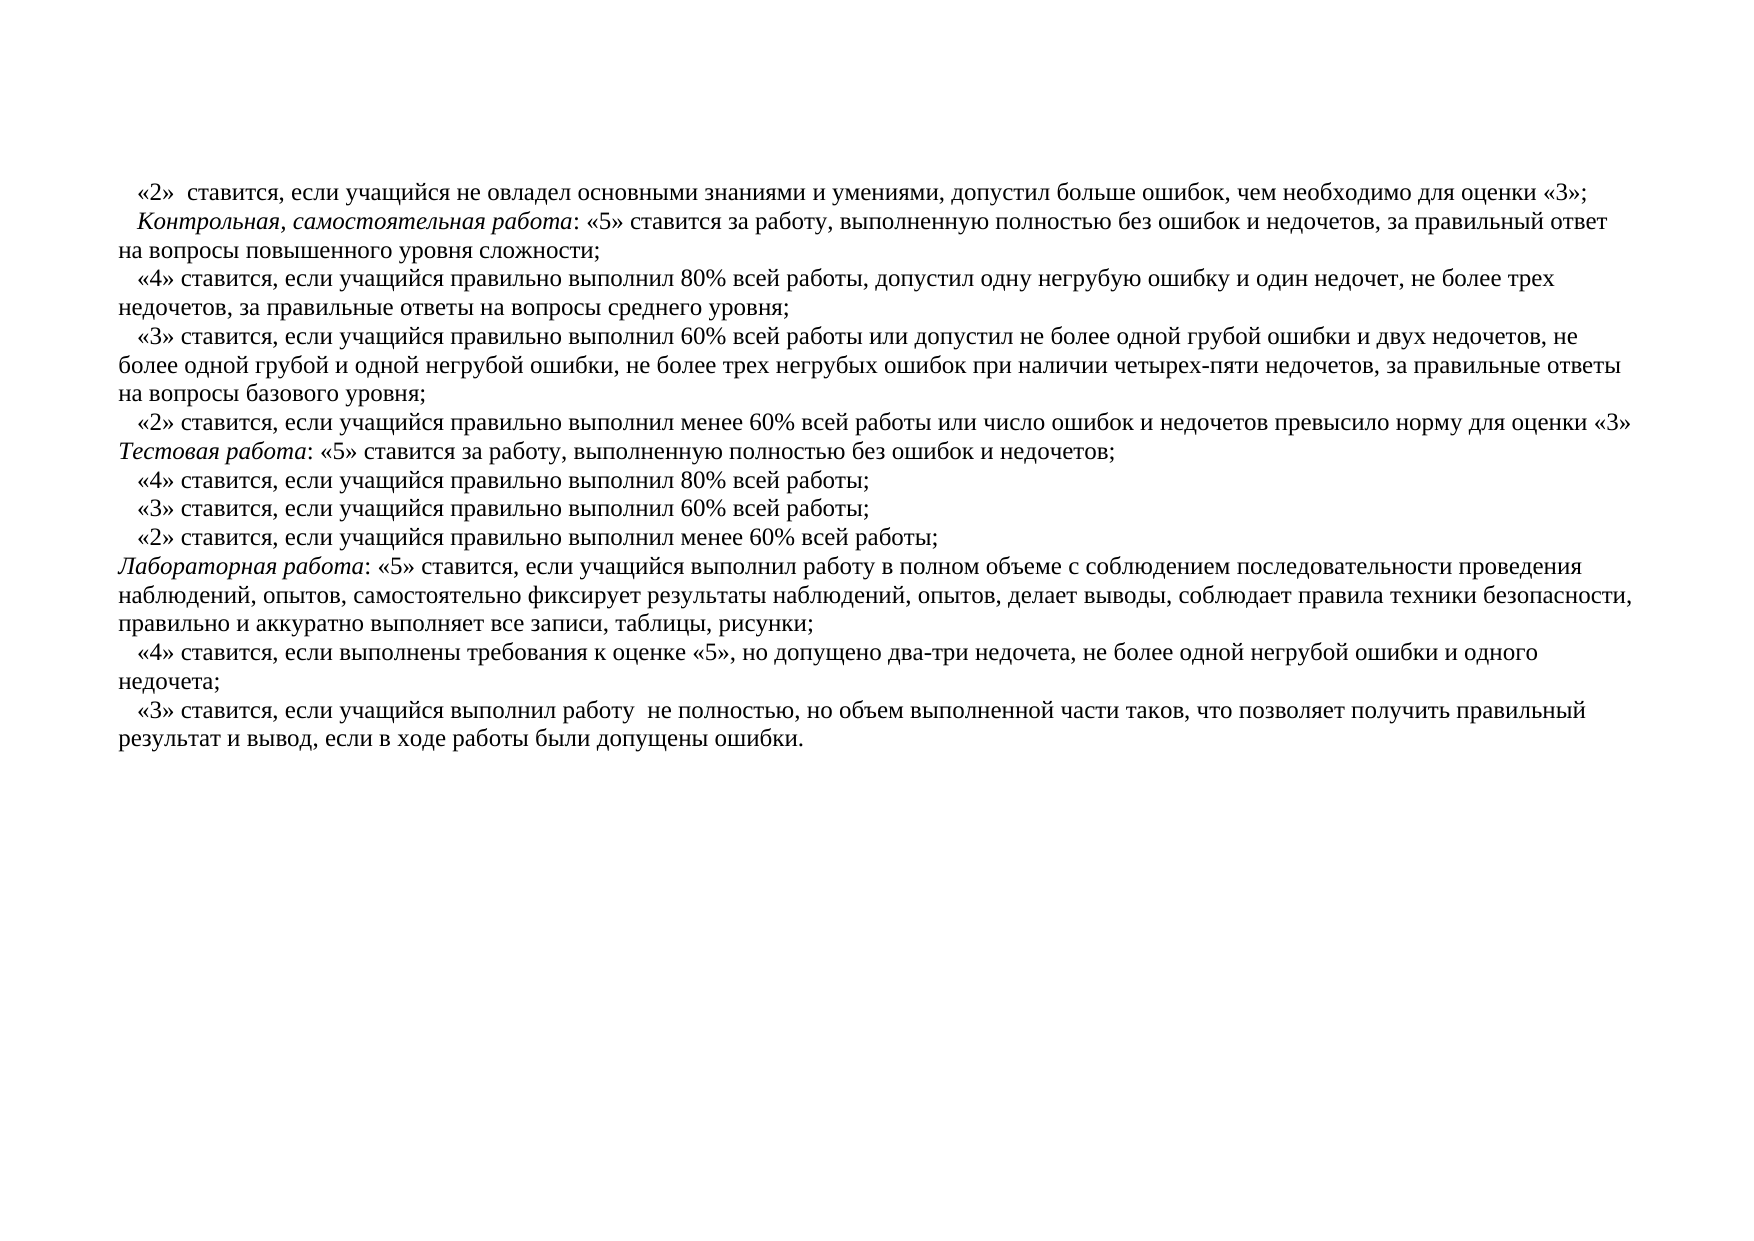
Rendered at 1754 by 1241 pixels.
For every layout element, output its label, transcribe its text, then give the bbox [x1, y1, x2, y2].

text «4» ставится, если учащийся правильно выполнил 80% всей работы; [118, 465, 1636, 493]
text «4» ставится, если выполнены требования к оценке «5», но допущено два-три недочета, не более одной негрубой ошибки и одного недочета; [118, 637, 1636, 695]
text Тестовая работа: «5» ставится за работу, выполненную полностью без ошибок и недочетов; [118, 436, 1636, 465]
text «3» ставится, если учащийся правильно выполнил 60% всей работы; [118, 493, 1636, 522]
text «2» ставится, если учащийся правильно выполнил менее 60% всей работы или число ошибок и недочетов превысило норму для оценки «3» [118, 407, 1636, 436]
text Лабораторная работа: «5» ставится, если учащийся выполнил работу в полном объеме с соблюдением последовательности проведения наблюдений, опытов, самостоятельно фиксирует результаты наблюдений, опытов, делает выводы, соблюдает правила техники безопасности, правильно и аккуратно выполняет все записи, таблицы, рисунки; [118, 551, 1636, 637]
text Контрольная, самостоятельная работа: «5» ставится за работу, выполненную полностью без ошибок и недочетов, за правильный ответ на вопросы повышенного уровня сложности; [118, 206, 1636, 263]
text «2» ставится, если учащийся правильно выполнил менее 60% всей работы; [118, 522, 1636, 551]
text «3» ставится, если учащийся выполнил работу не полностью, но объем выполненной части таков, что позволяет получить правильный результат и вывод, если в ходе работы были допущены ошибки. [118, 695, 1636, 752]
text «2» ставится, если учащийся не овладел основными знаниями и умениями, допустил больше ошибок, чем необходимо для оценки «3»; [118, 177, 1636, 206]
text «3» ставится, если учащийся правильно выполнил 60% всей работы или допустил не более одной грубой ошибки и двух недочетов, не более одной грубой и одной негрубой ошибки, не более трех негрубых ошибок при наличии четырех-пяти недочетов, за правильные ответы на вопросы базового уровня; [118, 321, 1636, 407]
text «4» ставится, если учащийся правильно выполнил 80% всей работы, допустил одну негрубую ошибку и один недочет, не более трех недочетов, за правильные ответы на вопросы среднего уровня; [118, 263, 1636, 321]
